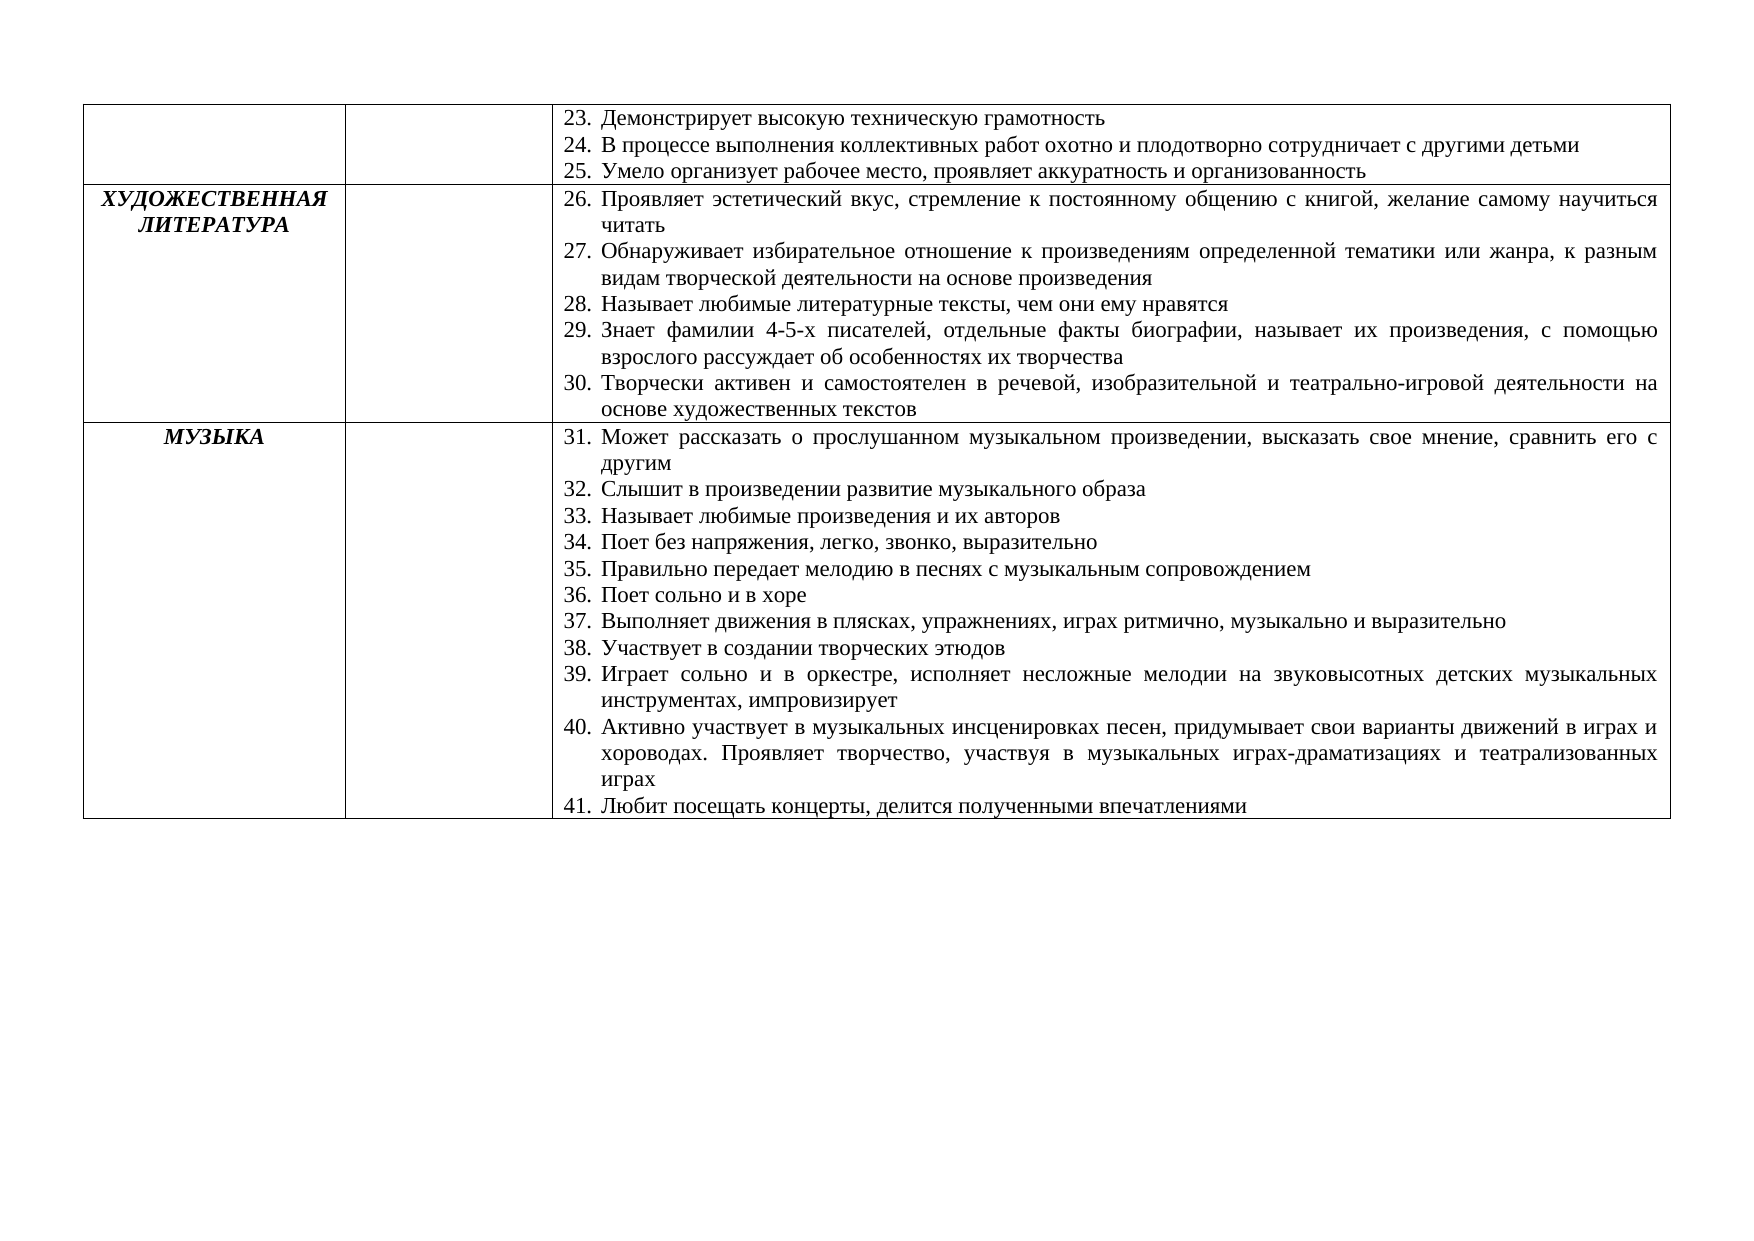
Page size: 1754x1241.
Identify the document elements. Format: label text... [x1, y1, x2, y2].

table_cell [346, 423, 552, 818]
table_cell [346, 105, 552, 183]
table_cell МУЗЫКА [84, 423, 345, 818]
table_cell [346, 185, 552, 422]
table_cell ХУДОЖЕСТВЕННАЯ ЛИТЕРАТУРА [84, 185, 345, 422]
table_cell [553, 105, 1670, 183]
table_cell Проявляет эстетический вкус, стремление к постоянному общению с книгой, желание самому научиться читать Обнаруживает избирательное отношение к произведениям определенной тематики или жанра, к разным видам творческой деятельности на основе произведения Называет любимые литературные тексты, чем они ему нравятся Знает фамилии 4-5-х писателей, отдельные факты биографии, называет их произведения, с помощью взрослого рассуждает об особенностях их творчества Творчески активен и самостоятелен в речевой, изобразительной и театрально-игровой деятельности на основе художественных текстов [553, 185, 1670, 422]
table_cell Может рассказать о прослушанном музыкальном произведении, высказать свое мнение, сравнить его с другим Слышит в произведении развитие музыкального образа Называет любимые произведения и их авторов Поет без напряжения, легко, звонко, выразительно Правильно передает мелодию в песнях с музыкальным сопровождением Поет сольно и в хоре Выполняет движения в плясках, упражнениях, играх ритмично, музыкально и выразительно Участвует в создании творческих этюдов Играет сольно и в оркестре, исполняет несложные мелодии на звуковысотных детских музыкальных инструментах, импровизирует Активно участвует в музыкальных инсценировках песен, придумывает свои варианты движений в играх и хороводах. Проявляет творчество, участвуя в музыкальных играх-драматизациях и театрализованных играх Любит посещать концерты, делится полученными впечатлениями [553, 423, 1670, 818]
